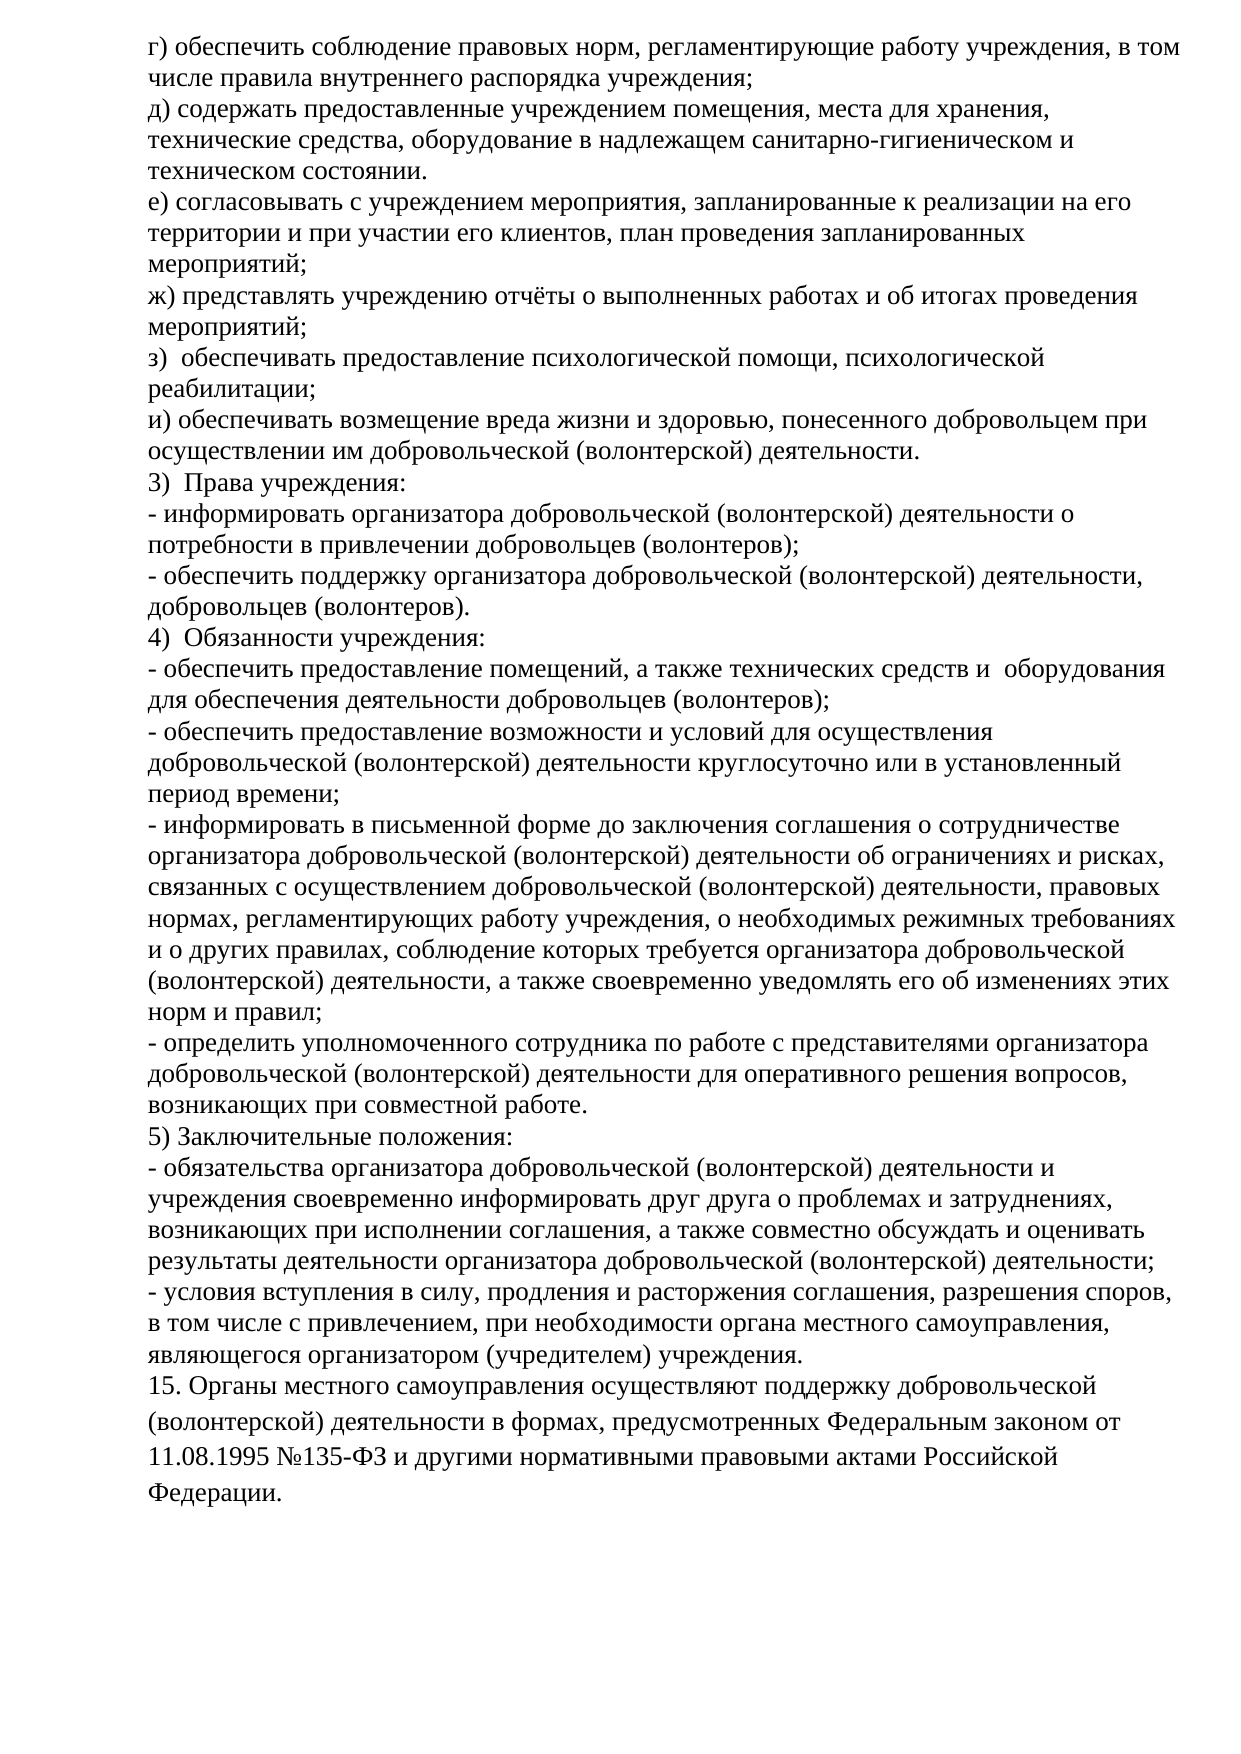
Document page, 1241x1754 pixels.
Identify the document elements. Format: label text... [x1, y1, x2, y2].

text 5) Заключительные положения: [148, 1120, 1181, 1151]
text и) обеспечивать возмещение вреда жизни и здоровью, понесенного добровольцем при осуществлении им добровольческой (волонтерской) деятельности. [148, 403, 1181, 466]
text з) обеспечивать предоставление психологической помощи, психологической реабилитации; [148, 341, 1181, 403]
text - определить уполномоченного сотрудника по работе с представителями организатора добровольческой (волонтерской) деятельности для оперативного решения вопросов, возникающих при совместной работе. [148, 1026, 1181, 1120]
text е) согласовывать с учреждением мероприятия, запланированные к реализации на его территории и при участии его клиентов, план проведения запланированных мероприятий; [148, 185, 1181, 279]
text - обеспечить поддержку организатора добровольческой (волонтерской) деятельности, добровольцев (волонтеров). [148, 559, 1181, 621]
text - информировать организатора добровольческой (волонтерской) деятельности о потребности в привлечении добровольцев (волонтеров); [148, 497, 1181, 559]
text 4) Обязанности учреждения: [148, 621, 1181, 652]
text - информировать в письменной форме до заключения соглашения о сотрудничестве организатора добровольческой (волонтерской) деятельности об ограничениях и рисках, связанных с осуществлением добровольческой (волонтерской) деятельности, правовых нормах, регламентирующих работу учреждения, о необходимых режимных требованиях и о других правилах, соблюдение которых требуется организатора добровольческой (волонтерской) деятельности, а также своевременно уведомлять его об изменениях этих норм и правил; [148, 808, 1181, 1026]
text - обеспечить предоставление возможности и условий для осуществления добровольческой (волонтерской) деятельности круглосуточно или в установленный период времени; [148, 715, 1181, 808]
text - обязательства организатора добровольческой (волонтерской) деятельности и учреждения своевременно информировать друг друга о проблемах и затруднениях, возникающих при исполнении соглашения, а также совместно обсуждать и оценивать результаты деятельности организатора добровольческой (волонтерской) деятельности; [148, 1151, 1181, 1275]
text ж) представлять учреждению отчёты о выполненных работах и об итогах проведения мероприятий; [148, 279, 1181, 341]
text д) содержать предоставленные учреждением помещения, места для хранения, технические средства, оборудование в надлежащем санитарно-гигиеническом и техническом состоянии. [148, 92, 1181, 185]
text - условия вступления в силу, продления и расторжения соглашения, разрешения споров, в том числе с привлечением, при необходимости органа местного самоуправления, являющегося организатором (учредителем) учреждения. [148, 1275, 1181, 1369]
text 3) Права учреждения: [148, 466, 1181, 497]
text - обеспечить предоставление помещений, а также технических средств и оборудования для обеспечения деятельности добровольцев (волонтеров); [148, 652, 1181, 715]
text г) обеспечить соблюдение правовых норм, регламентирующие работу учреждения, в том числе правила внутреннего распорядка учреждения; [148, 29, 1181, 92]
text 15. Органы местного самоуправления осуществляют поддержку добровольческой (волонтерской) деятельности в формах, предусмотренных Федеральным законом от 11.08.1995 №135-ФЗ и другими нормативными правовыми актами Российской Федерации. [148, 1369, 1181, 1507]
